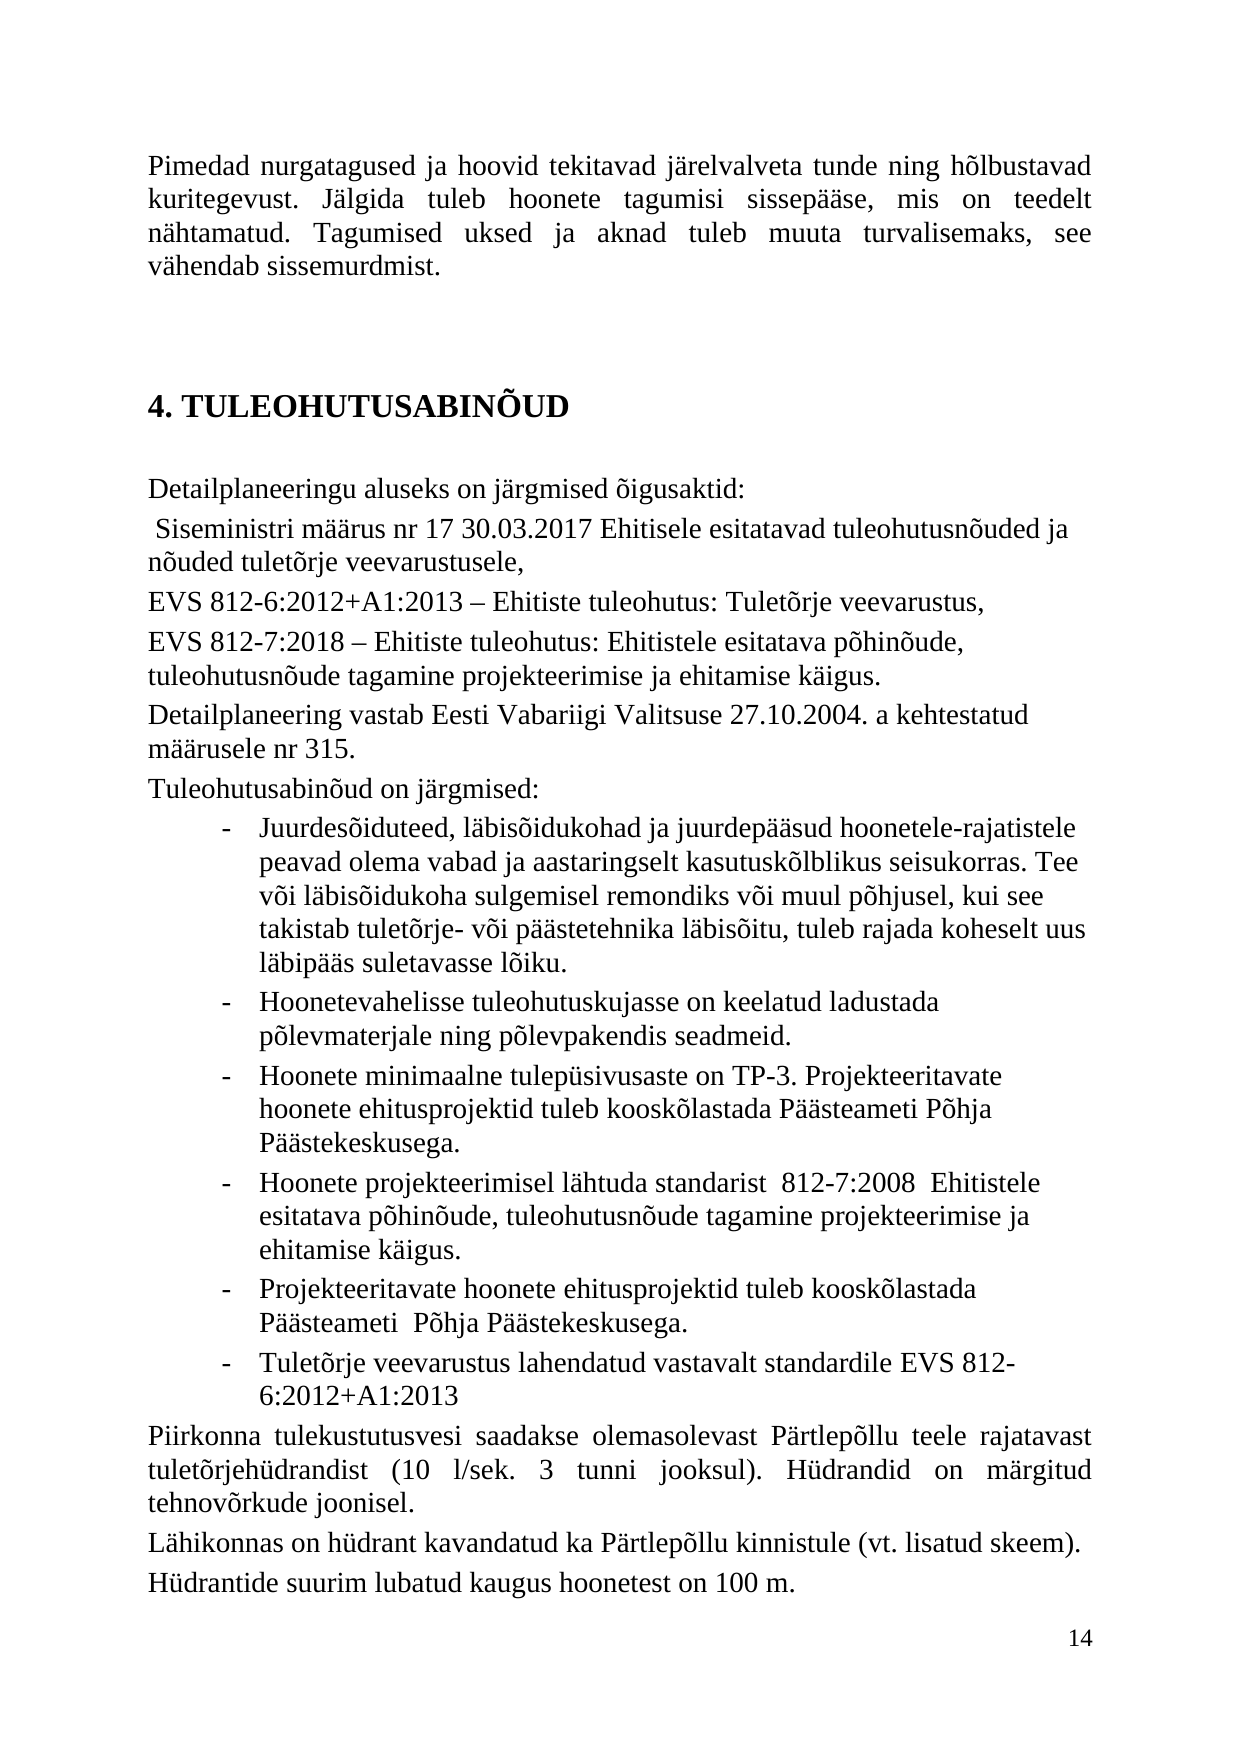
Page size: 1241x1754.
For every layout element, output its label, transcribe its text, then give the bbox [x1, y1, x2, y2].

text 4. TULEOHUTUSABINÕUD [148, 387, 1093, 425]
text Hoonete minimaalne tulepüsivusaste on TP-3. Projekteeritavate hoonete ehitusprojektid tuleb kooskõlastada Päästeameti Põhja Päästekeskusega. [221, 1058, 1093, 1158]
text Juurdesõiduteed, läbisõidukohad ja juurdepääsud hoonetele-rajatistele peavad olema vabad ja aastaringselt kasutuskõlblikus seisukorras. Tee või läbisõidukoha sulgemisel remondiks või muul põhjusel, kui see takistab tuletõrje- või päästetehnika läbisõitu, tuleb rajada koheselt uus läbipääs suletavasse lõiku. [221, 811, 1093, 978]
text Piirkonna tulekustutusvesi saadakse olemasolevast Pärtlepõllu teele rajatavast tuletõrjehüdrandist (10 l/sek. 3 tunni jooksul). Hüdrandid on märgitud tehnovõrkude joonisel. [148, 1418, 1093, 1519]
text Siseministri määrus nr 17 30.03.2017 Ehitisele esitatavad tuleohutusnõuded ja nõuded tuletõrje veevarustusele, [148, 511, 1093, 578]
text Tuleohutusabinõud on järgmised: [148, 771, 1093, 804]
text EVS 812-7:2018 – Ehitiste tuleohutus: Ehitistele esitatava põhinõude, tuleohutusnõude tagamine projekteerimise ja ehitamise käigus. [148, 624, 1093, 691]
text Hüdrantide suurim lubatud kaugus hoonetest on 100 m. [148, 1565, 1093, 1598]
text Detailplaneering vastab Eesti Vabariigi Valitsuse 27.10.2004. a kehtestatud määrusele nr 315. [148, 697, 1093, 764]
text Detailplaneeringu aluseks on järgmised õigusaktid: [148, 471, 1093, 505]
text Tuletõrje veevarustus lahendatud vastavalt standardile EVS 812-6:2012+A1:2013 [221, 1345, 1093, 1412]
text Hoonete projekteerimisel lähtuda standarist 812-7:2008 Ehitistele esitatava põhinõude, tuleohutusnõude tagamine projekteerimise ja ehitamise käigus. [221, 1165, 1093, 1265]
text Hoonetevahelisse tuleohutuskujasse on keelatud ladustada põlevmaterjale ning põlevpakendis seadmeid. [221, 984, 1093, 1052]
text EVS 812-6:2012+A1:2013 – Ehitiste tuleohutus: Tuletõrje veevarustus, [148, 584, 1093, 618]
text Lähikonnas on hüdrant kavandatud ka Pärtlepõllu kinnistule (vt. lisatud skeem). [148, 1525, 1093, 1559]
text Projekteeritavate hoonete ehitusprojektid tuleb kooskõlastada Päästeameti Põhja Päästekeskusega. [221, 1272, 1093, 1339]
text Pimedad nurgatagused ja hoovid tekitavad järelvalveta tunde ning hõlbustavad kuritegevust. Jälgida tuleb hoonete tagumisi sissepääse, mis on teedelt nähtamatud. Tagumised uksed ja aknad tuleb muuta turvalisemaks, see vähendab sissemurdmist. [148, 148, 1093, 282]
